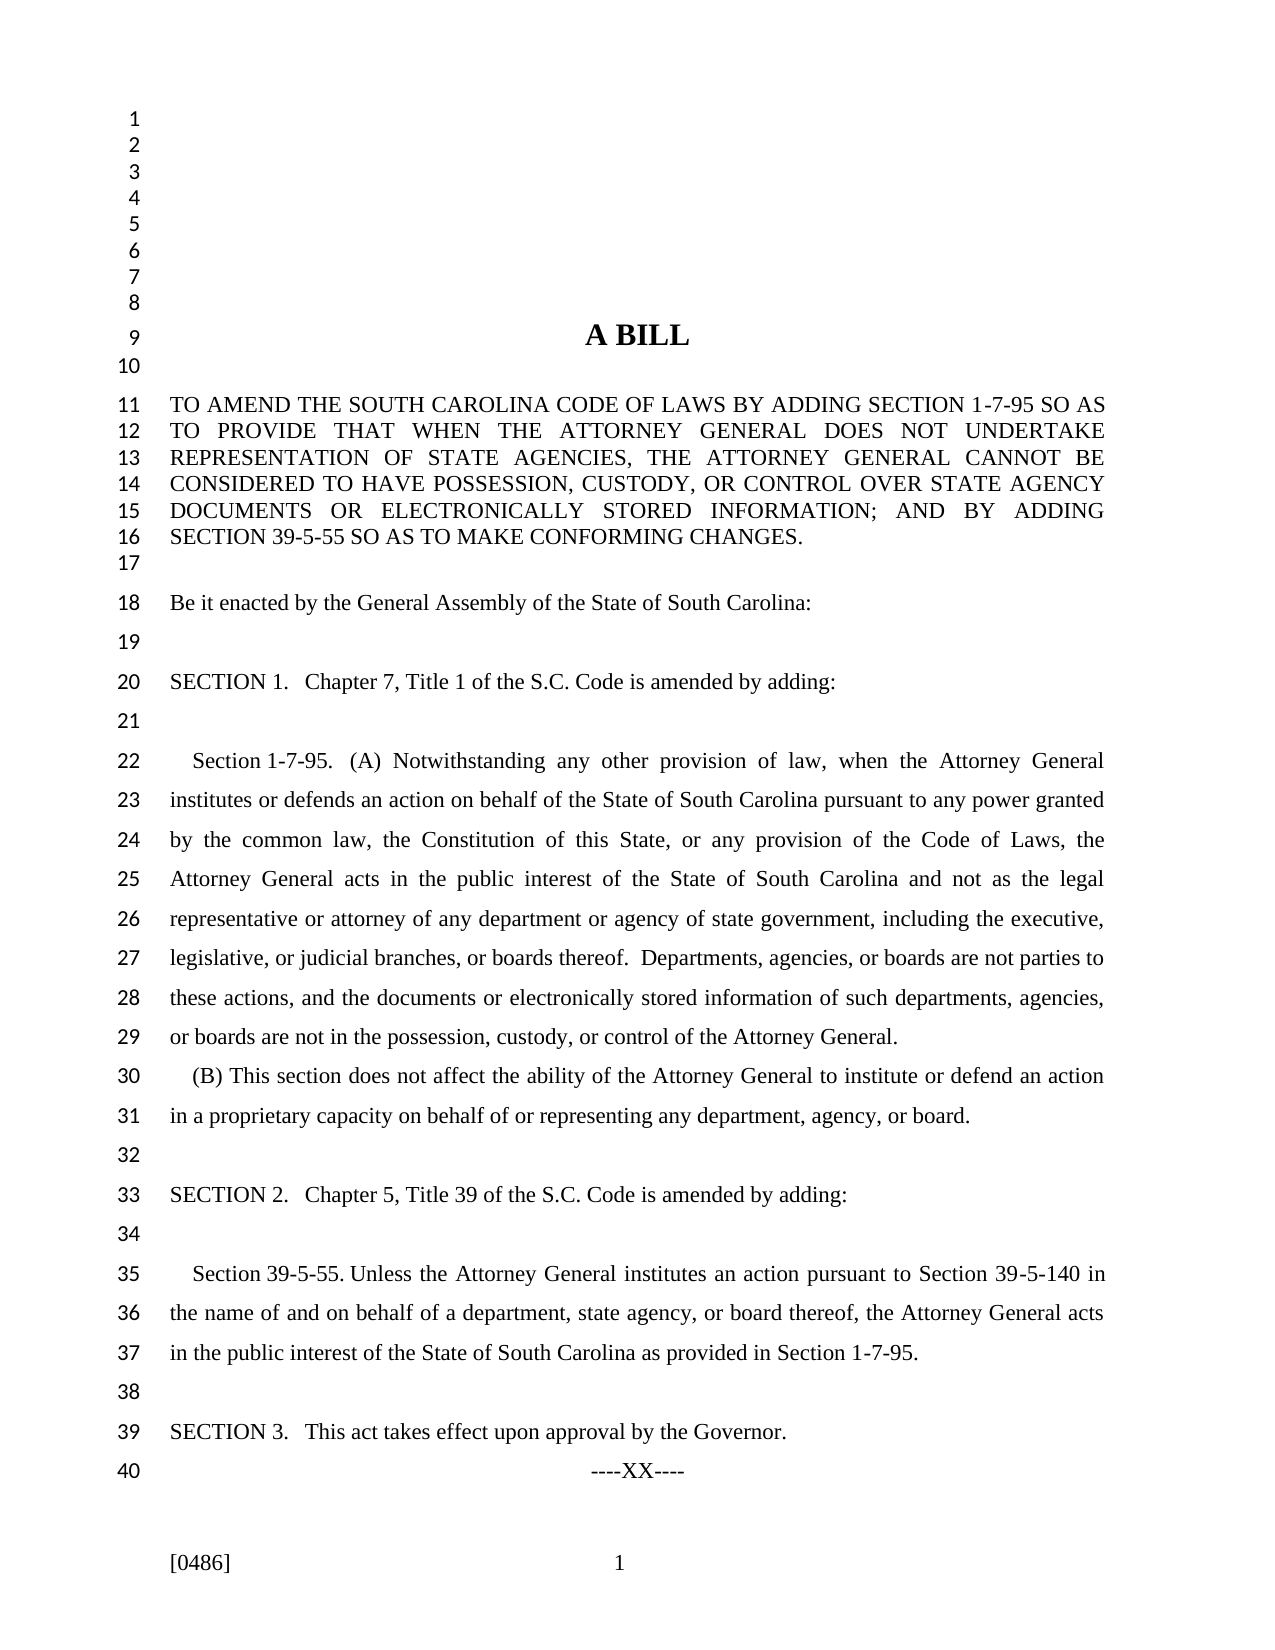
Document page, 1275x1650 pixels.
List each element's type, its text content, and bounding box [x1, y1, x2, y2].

text Section 39‑5‑55. Unless the Attorney General institutes an action pursuant to Section 39‑5‑140 in the name of and on behalf of a department, state agency, or board thereof, the Attorney General acts in the public interest of the State of South Carolina as provided in Section 1‑7‑95. [169, 1260, 1106, 1365]
text SECTION 1. Chapter 7, Title 1 of the S.C. Code is amended by adding: [169, 668, 1106, 694]
text A bill [169, 316, 1106, 352]
text (B) This section does not affect the ability of the Attorney General to institute or defend an action in a proprietary capacity on behalf of or representing any department, agency, or board. [169, 1063, 1106, 1128]
text SECTION 2. Chapter 5, Title 39 of the S.C. Code is amended by adding: [169, 1181, 1106, 1207]
text Section 1‑7‑95. (A) Notwithstanding any other provision of law, when the Attorney General institutes or defends an action on behalf of the State of South Carolina pursuant to any power granted by the common law, the Constitution of this State, or any provision of the Code of Laws, the Attorney General acts in the public interest of the State of South Carolina and not as the legal representative or attorney of any department or agency of state government, including the executive, legislative, or judicial branches, or boards thereof. Departments, agencies, or boards are not parties to these actions, and the documents or electronically stored information of such departments, agencies, or boards are not in the possession, custody, or control of the Attorney General. [169, 747, 1106, 1049]
text Be it enacted by the General Assembly of the State of South Carolina: [169, 589, 1106, 615]
text SECTION 3. This act takes effect upon approval by the Governor. [169, 1418, 1106, 1444]
text ----XX---- [169, 1457, 1106, 1484]
